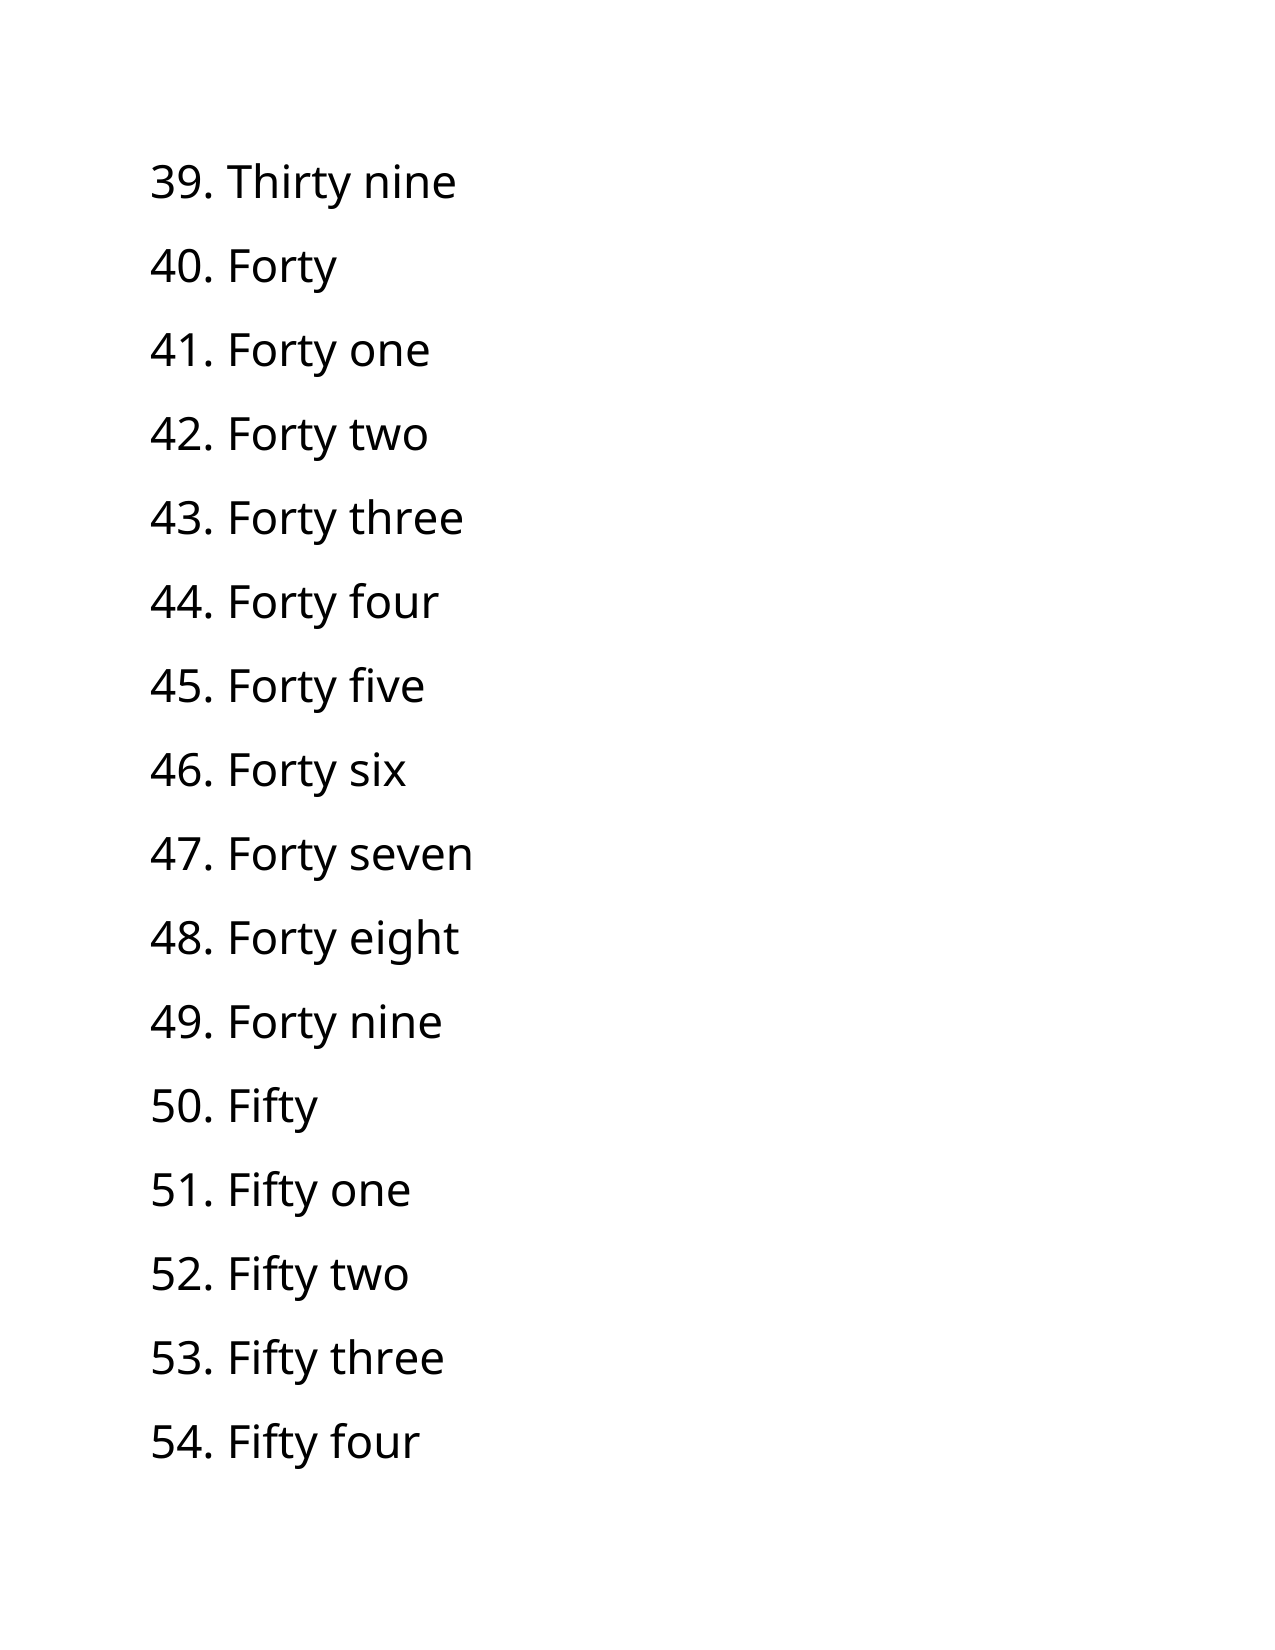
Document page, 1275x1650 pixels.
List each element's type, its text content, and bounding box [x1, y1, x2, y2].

text 45. Forty five [150, 654, 1125, 716]
text 47. Forty seven [150, 822, 1125, 884]
text 46. Forty six [150, 738, 1125, 800]
text 44. Forty four [150, 570, 1125, 632]
text 48. Forty eight [150, 906, 1125, 968]
text 41. Forty one [150, 318, 1125, 380]
text 40. Forty [150, 234, 1125, 296]
text 54. Fifty four [150, 1409, 1125, 1472]
text 50. Fifty [150, 1073, 1125, 1136]
text 39. Thirty nine [150, 150, 1125, 212]
text 49. Forty nine [150, 989, 1125, 1052]
text 51. Fifty one [150, 1157, 1125, 1220]
text 52. Fifty two [150, 1241, 1125, 1304]
text 53. Fifty three [150, 1325, 1125, 1388]
text 43. Forty three [150, 486, 1125, 548]
text 42. Forty two [150, 402, 1125, 464]
